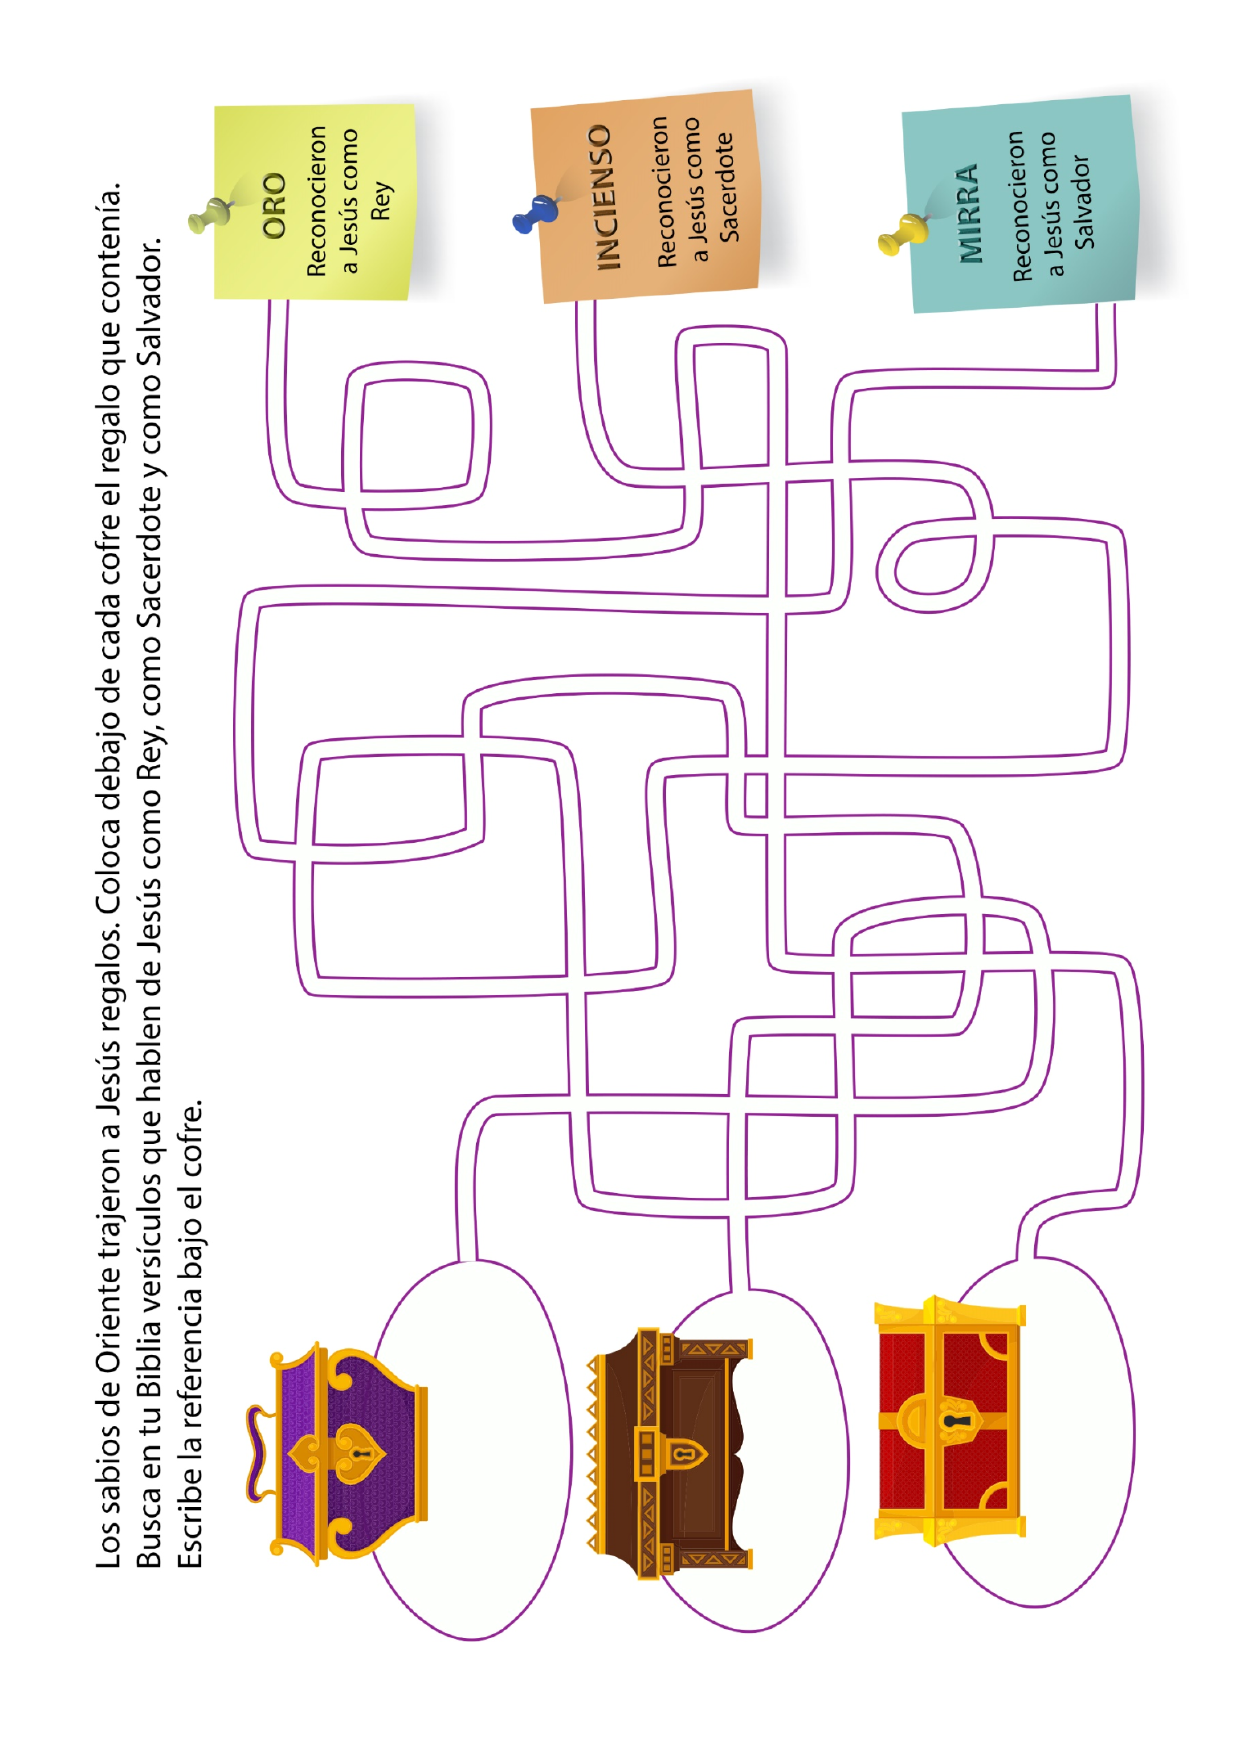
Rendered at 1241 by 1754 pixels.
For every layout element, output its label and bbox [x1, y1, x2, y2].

picture [61, 77, 1189, 1674]
